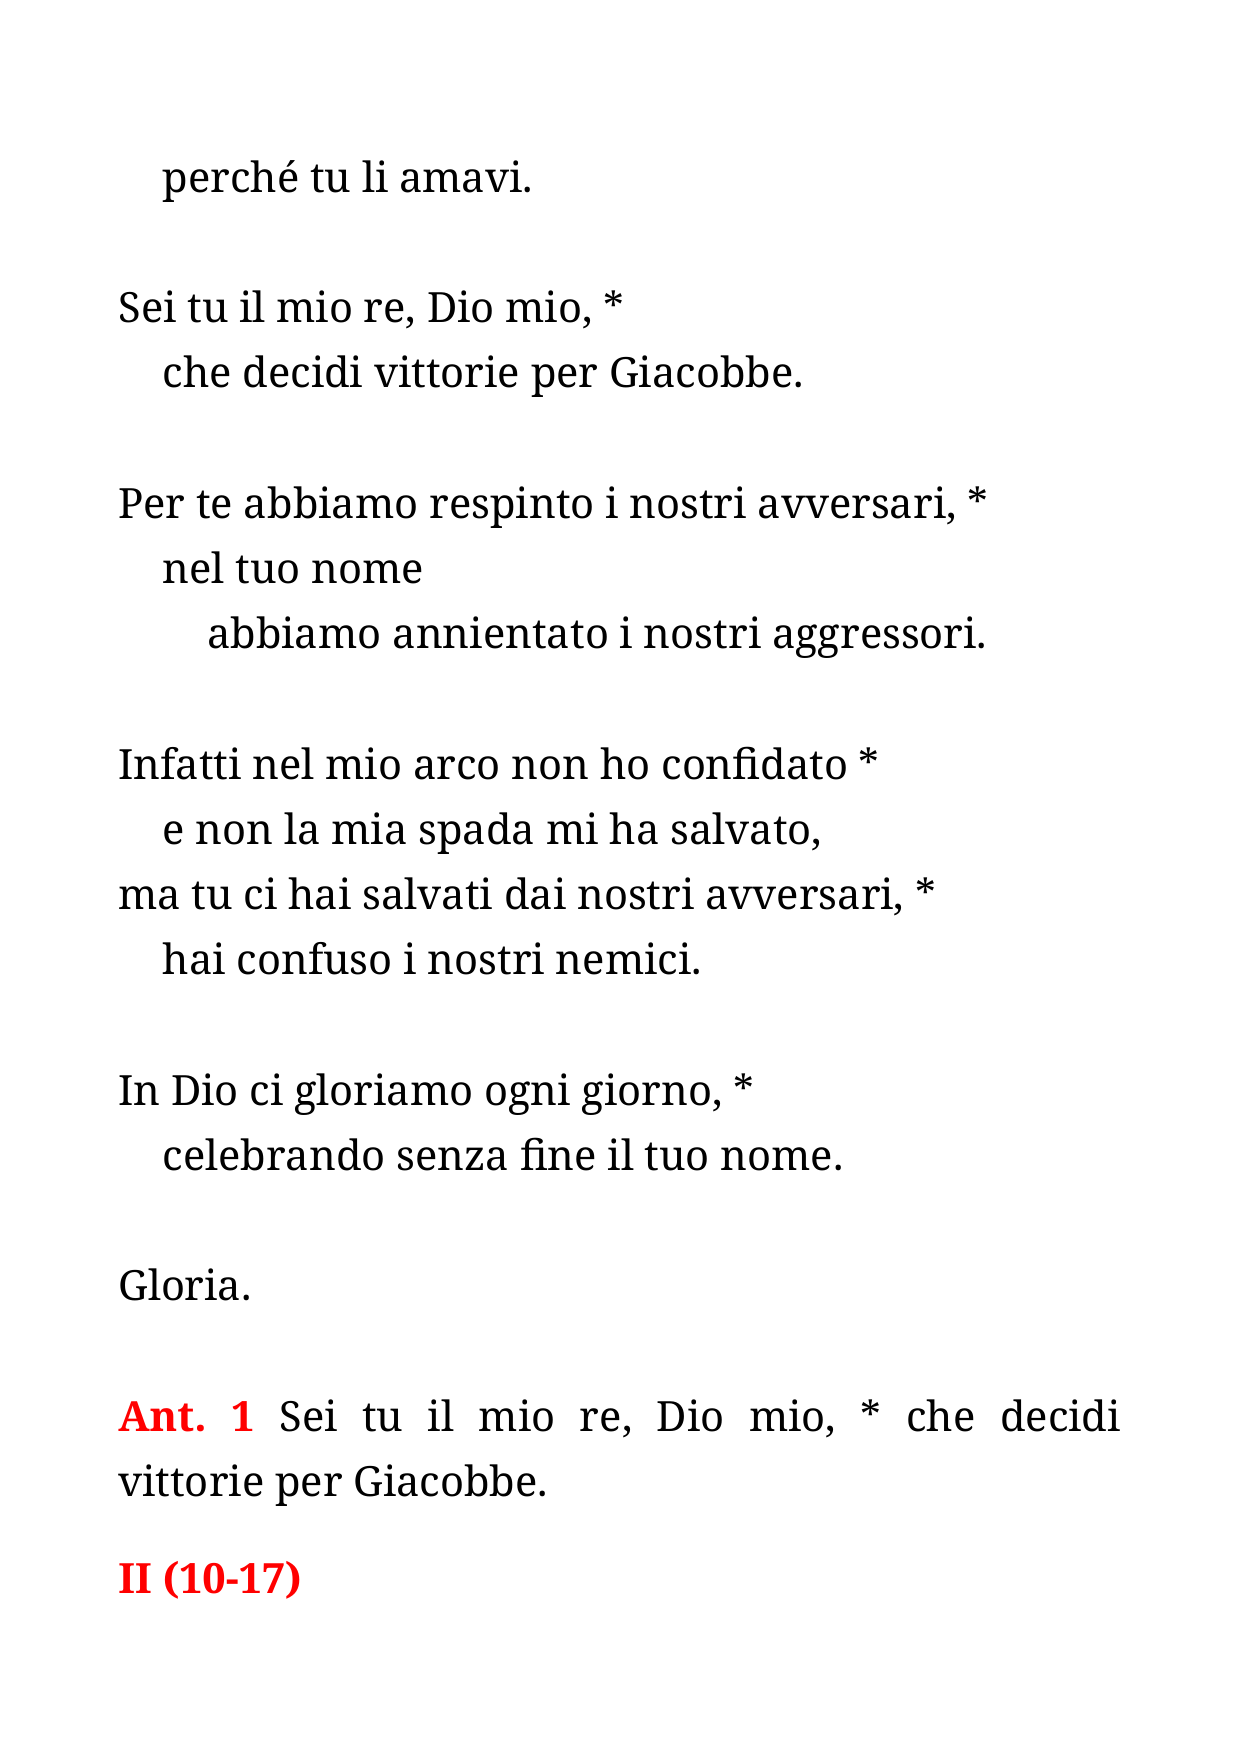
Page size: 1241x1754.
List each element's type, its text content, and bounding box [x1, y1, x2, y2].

text e non la mia spada mi ha salvato, [118, 800, 1122, 856]
text ma tu ci hai salvati dai nostri avversari, * [118, 865, 1122, 922]
text perché tu li amavi. [118, 148, 1122, 204]
text nel tuo nome [118, 539, 1122, 596]
text che decidi vittorie per Giacobbe. [118, 343, 1122, 400]
text In Dio ci gloriamo ogni giorno, * [118, 1061, 1122, 1117]
text Ant. 1 Sei tu il mio re, Dio mio, * che decidi vittorie per Giacobbe. [118, 1387, 1122, 1508]
text abbiamo annientato i nostri aggressori. [118, 604, 1122, 661]
text Sei tu il mio re, Dio mio, * [118, 278, 1122, 335]
text Infatti nel mio arco non ho confidato * [118, 734, 1122, 791]
text Gloria. [118, 1256, 1122, 1313]
text hai confuso i nostri nemici. [118, 930, 1122, 987]
text Per te abbiamo respinto i nostri avversari, * [118, 474, 1122, 530]
text II (10-17) [118, 1549, 1122, 1606]
text celebrando senza fine il tuo nome. [118, 1126, 1122, 1182]
